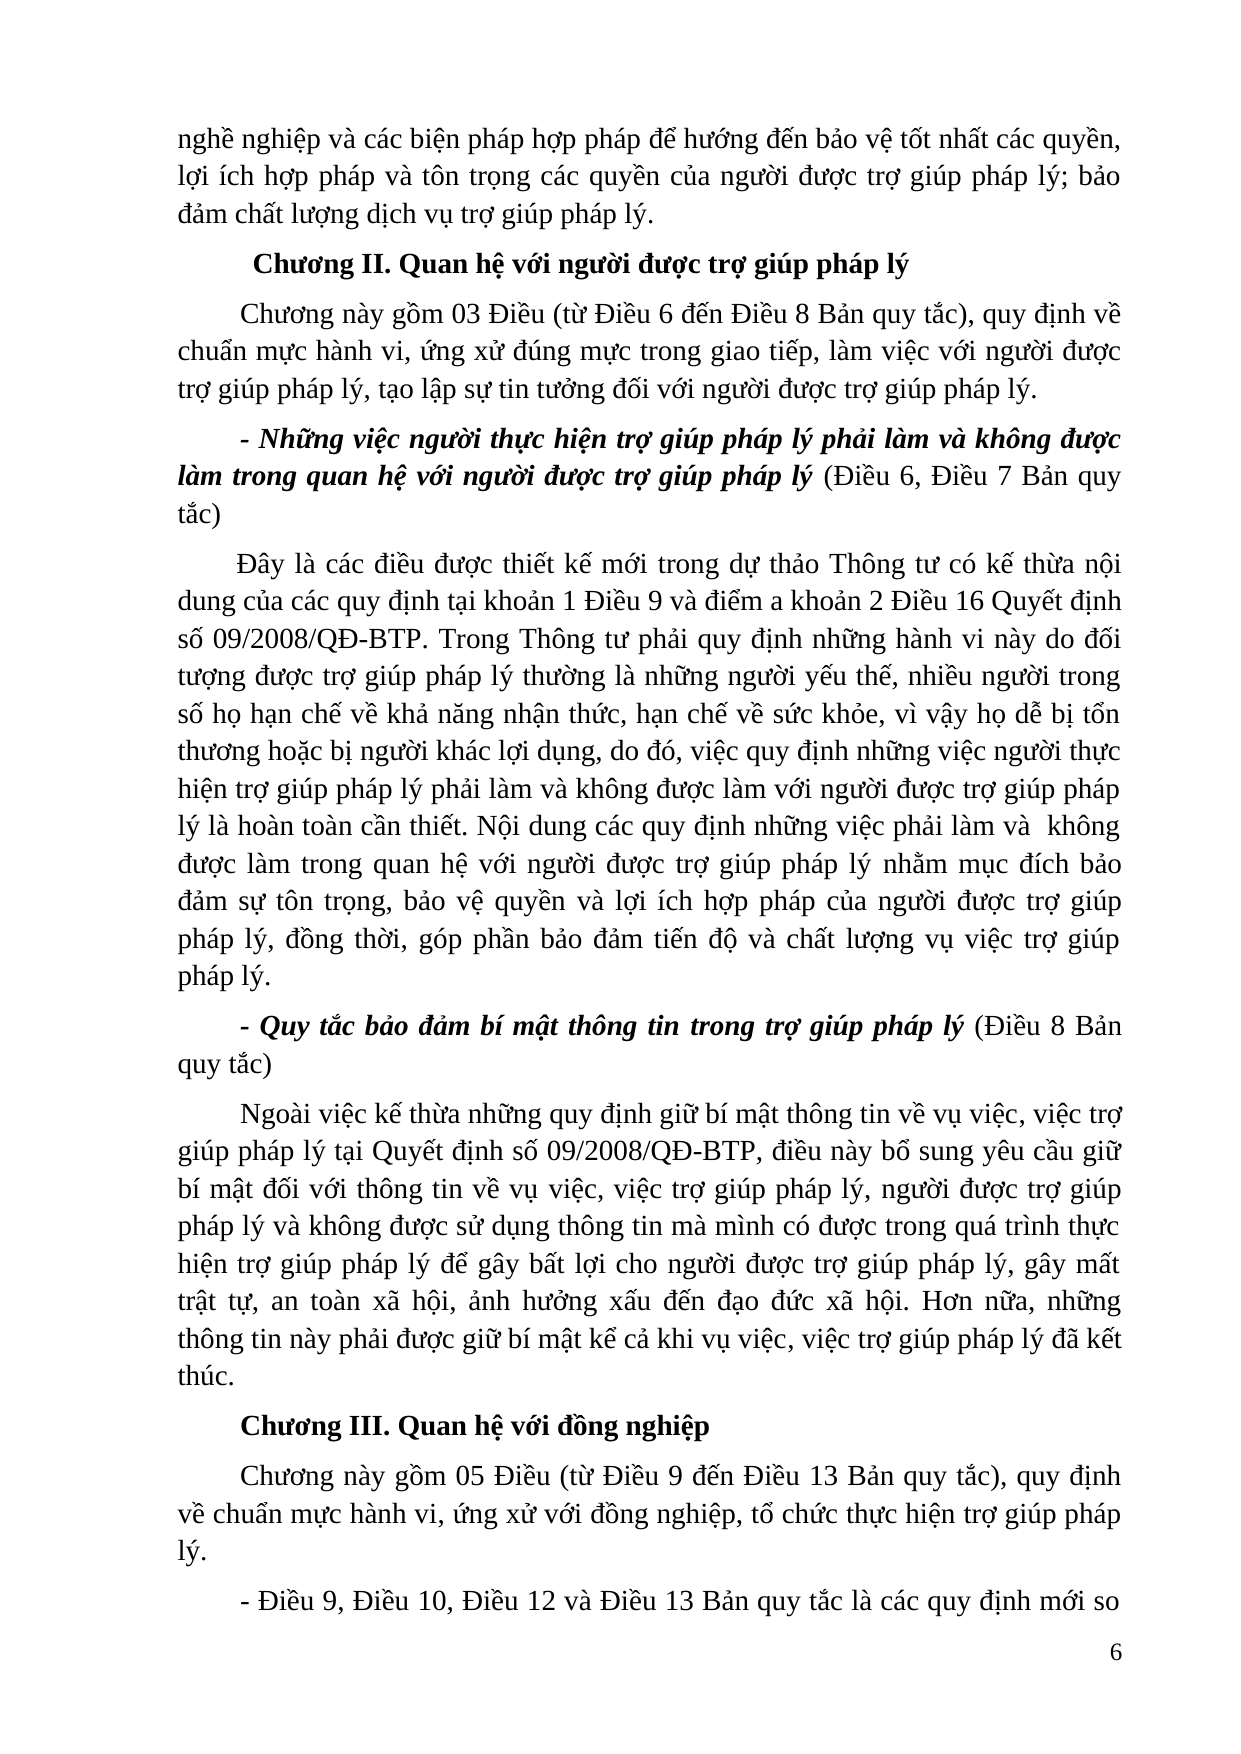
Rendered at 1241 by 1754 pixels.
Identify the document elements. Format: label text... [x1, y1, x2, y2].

text Chương III. Quan hệ với đồng nghiệp [177, 1406, 1122, 1443]
text Chương II. Quan hệ với người được trợ giúp pháp lý [177, 243, 1122, 281]
text - Những việc người thực hiện trợ giúp pháp lý phải làm và không được làm trong quan hệ với người được trợ giúp pháp lý (Điều 6, Điều 7 Bản quy tắc) [177, 418, 1122, 531]
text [177, 118, 1122, 231]
text - Quy tắc bảo đảm bí mật thông tin trong trợ giúp pháp lý (Điều 8 Bản quy tắc) [177, 1006, 1122, 1081]
text Chương này gồm 05 Điều (từ Điều 9 đến Điều 13 Bản quy tắc), quy định về chuẩn mực hành vi, ứng xử với đồng nghiệp, tổ chức thực hiện trợ giúp pháp lý. [177, 1456, 1122, 1568]
text Ngoài việc kế thừa những quy định giữ bí mật thông tin về vụ việc, việc trợ giúp pháp lý tại Quyết định số 09/2008/QĐ-BTP, điều này bổ sung yêu cầu giữ bí mật đối với thông tin về vụ việc, việc trợ giúp pháp lý, người được trợ giúp pháp lý và không được sử dụng thông tin mà mình có được trong quá trình thực hiện trợ giúp pháp lý để gây bất lợi cho người được trợ giúp pháp lý, gây mất trật tự, an toàn xã hội, ảnh hưởng xấu đến đạo đức xã hội. Hơn nữa, những thông tin này phải được giữ bí mật kể cả khi vụ việc, việc trợ giúp pháp lý đã kết thúc. [177, 1093, 1122, 1393]
text Chương này gồm 03 Điều (từ Điều 6 đến Điều 8 Bản quy tắc), quy định về chuẩn mực hành vi, ứng xử đúng mực trong giao tiếp, làm việc với người được trợ giúp pháp lý, tạo lập sự tin tưởng đối với người được trợ giúp pháp lý. [177, 293, 1122, 406]
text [177, 1581, 1122, 1618]
text Đây là các điều được thiết kế mới trong dự thảo Thông tư có kế thừa nội dung của các quy định tại khoản 1 Điều 9 và điểm a khoản 2 Điều 16 Quyết định số 09/2008/QĐ-BTP. Trong Thông tư phải quy định những hành vi này do đối tượng được trợ giúp pháp lý thường là những người yếu thế, nhiều người trong số họ hạn chế về khả năng nhận thức, hạn chế về sức khỏe, vì vậy họ dễ bị tổn thương hoặc bị người khác lợi dụng, do đó, việc quy định những việc người thực hiện trợ giúp pháp lý phải làm và không được làm với người được trợ giúp pháp lý là hoàn toàn cần thiết. Nội dung các quy định những việc phải làm và không được làm trong quan hệ với người được trợ giúp pháp lý nhằm mục đích bảo đảm sự tôn trọng, bảo vệ quyền và lợi ích hợp pháp của người được trợ giúp pháp lý, đồng thời, góp phần bảo đảm tiến độ và chất lượng vụ việc trợ giúp pháp lý. [177, 543, 1122, 993]
